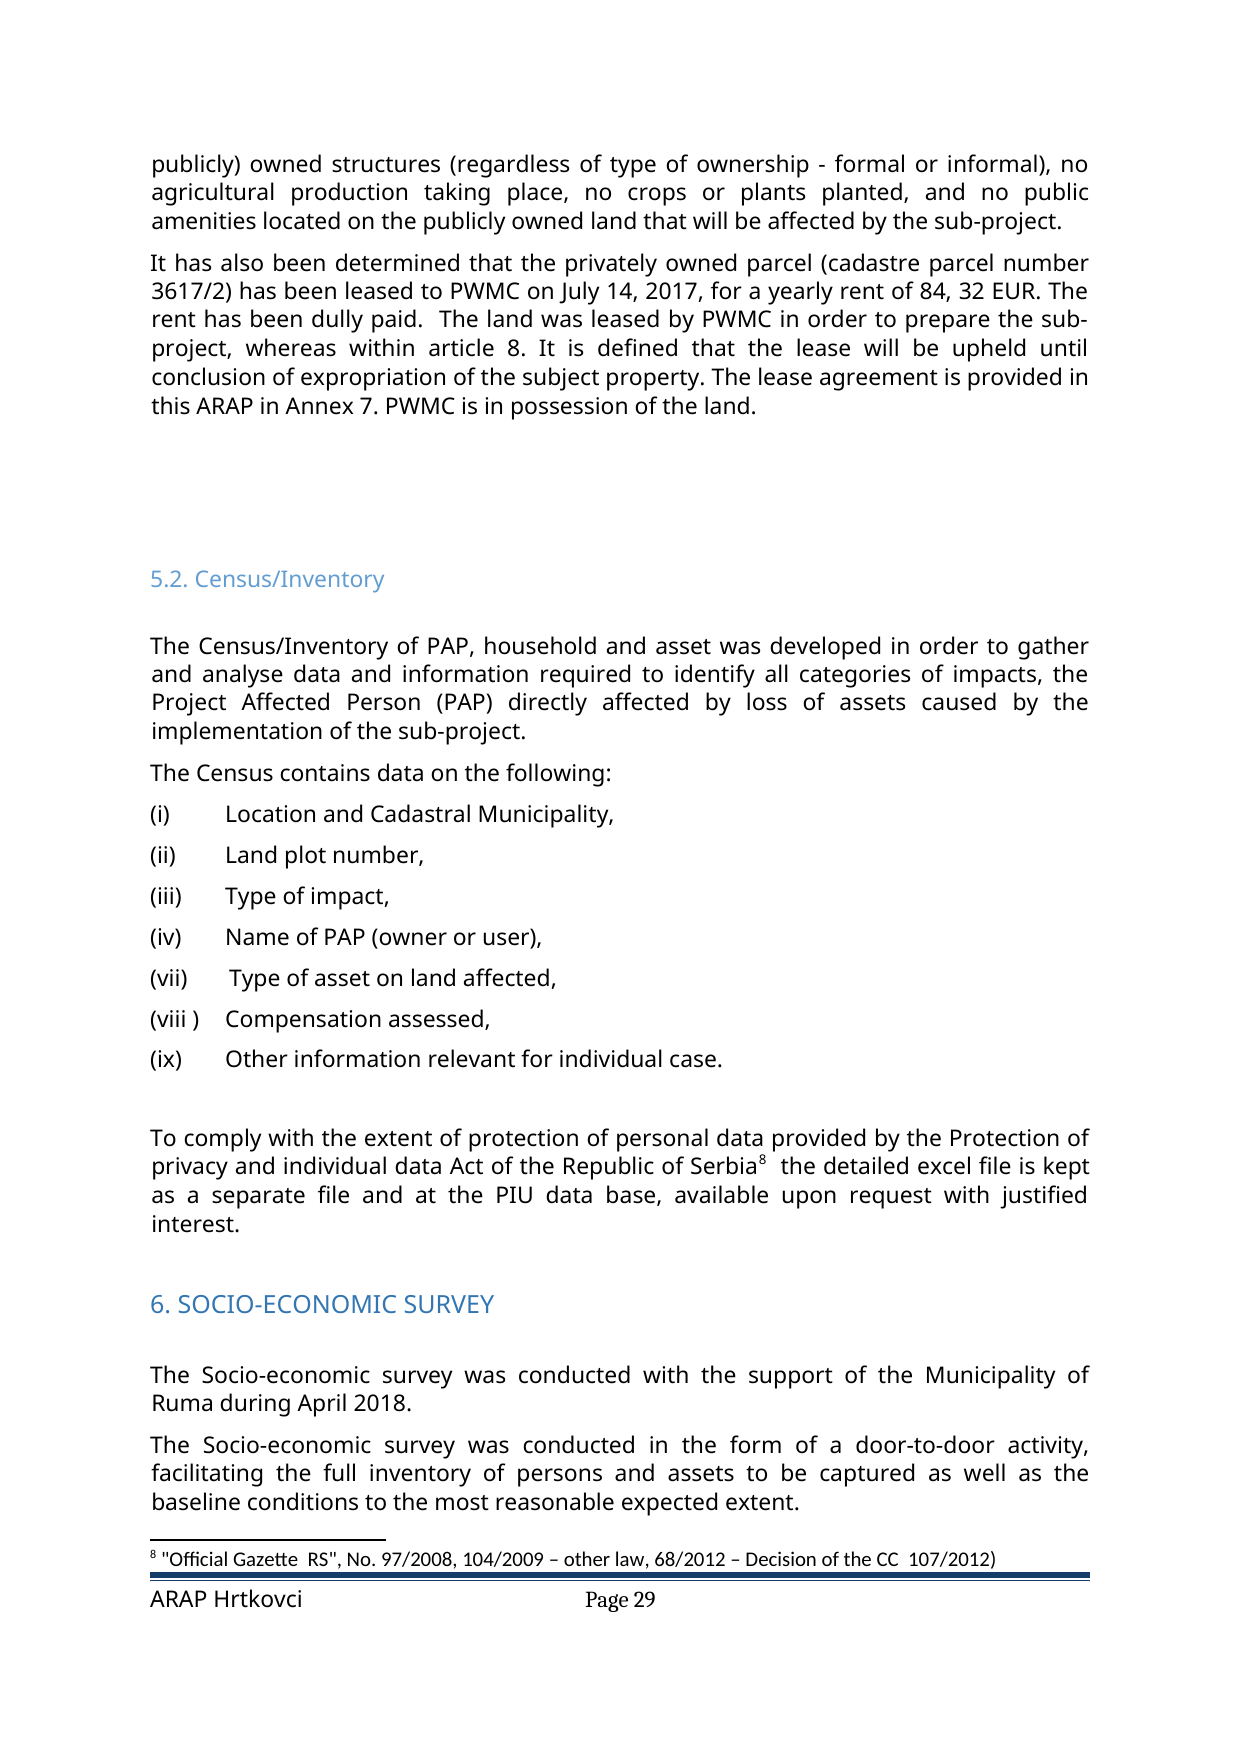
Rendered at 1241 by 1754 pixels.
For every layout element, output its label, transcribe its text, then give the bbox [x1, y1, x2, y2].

text (ii) Land plot number, [150, 840, 1090, 869]
subtitle 5.2. Census/Inventory [150, 564, 1090, 593]
text (iv) Name of PAP (owner or user), [150, 922, 1090, 951]
text The Socio-economic survey was conducted in the form of a door-to-door activity, facilitating the full inventory of persons and assets to be captured as well as the baseline conditions to the most reasonable expected extent. [150, 1431, 1090, 1517]
text To comply with the extent of protection of personal data provided by the Protection of privacy and individual data Act of the Republic of Serbia the detailed excel file is kept as a separate file and at the PIU data base, available upon request with justified interest. [150, 1124, 1090, 1239]
text (viii ) Compensation assessed, [150, 1004, 1090, 1033]
text It has also been determined that the privately owned parcel (cadastre parcel number 3617/2) has been leased to PWMC on July 14, 2017, for a yearly rent of 84, 32 EUR. The rent has been dully paid. The land was leased by PWMC in order to prepare the sub-project, whereas within article 8. It is defined that the lease will be upheld until conclusion of expropriation of the subject property. The lease agreement is provided in this ARAP in Annex 7. PWMC is in possession of the land. [150, 248, 1090, 421]
text The Census/Inventory of PAP, household and asset was developed in order to gather and analyse data and information required to identify all categories of impacts, the Project Affected Person (PAP) directly affected by loss of assets caused by the implementation of the sub-project. [150, 631, 1090, 746]
text The Socio-economic survey was conducted with the support of the Municipality of Ruma during April 2018. [150, 1361, 1090, 1418]
text (ix) Other information relevant for individual case. [150, 1045, 1090, 1074]
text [150, 150, 1090, 236]
text (vii) Type of asset on land affected, [150, 963, 1090, 992]
text The Census contains data on the following: [150, 758, 1090, 787]
subtitle 6. SOCIO-ECONOMIC SURVEY [150, 1289, 1090, 1320]
text (i) Location and Cadastral Municipality, [150, 799, 1090, 828]
text (iii) Type of impact, [150, 881, 1090, 910]
